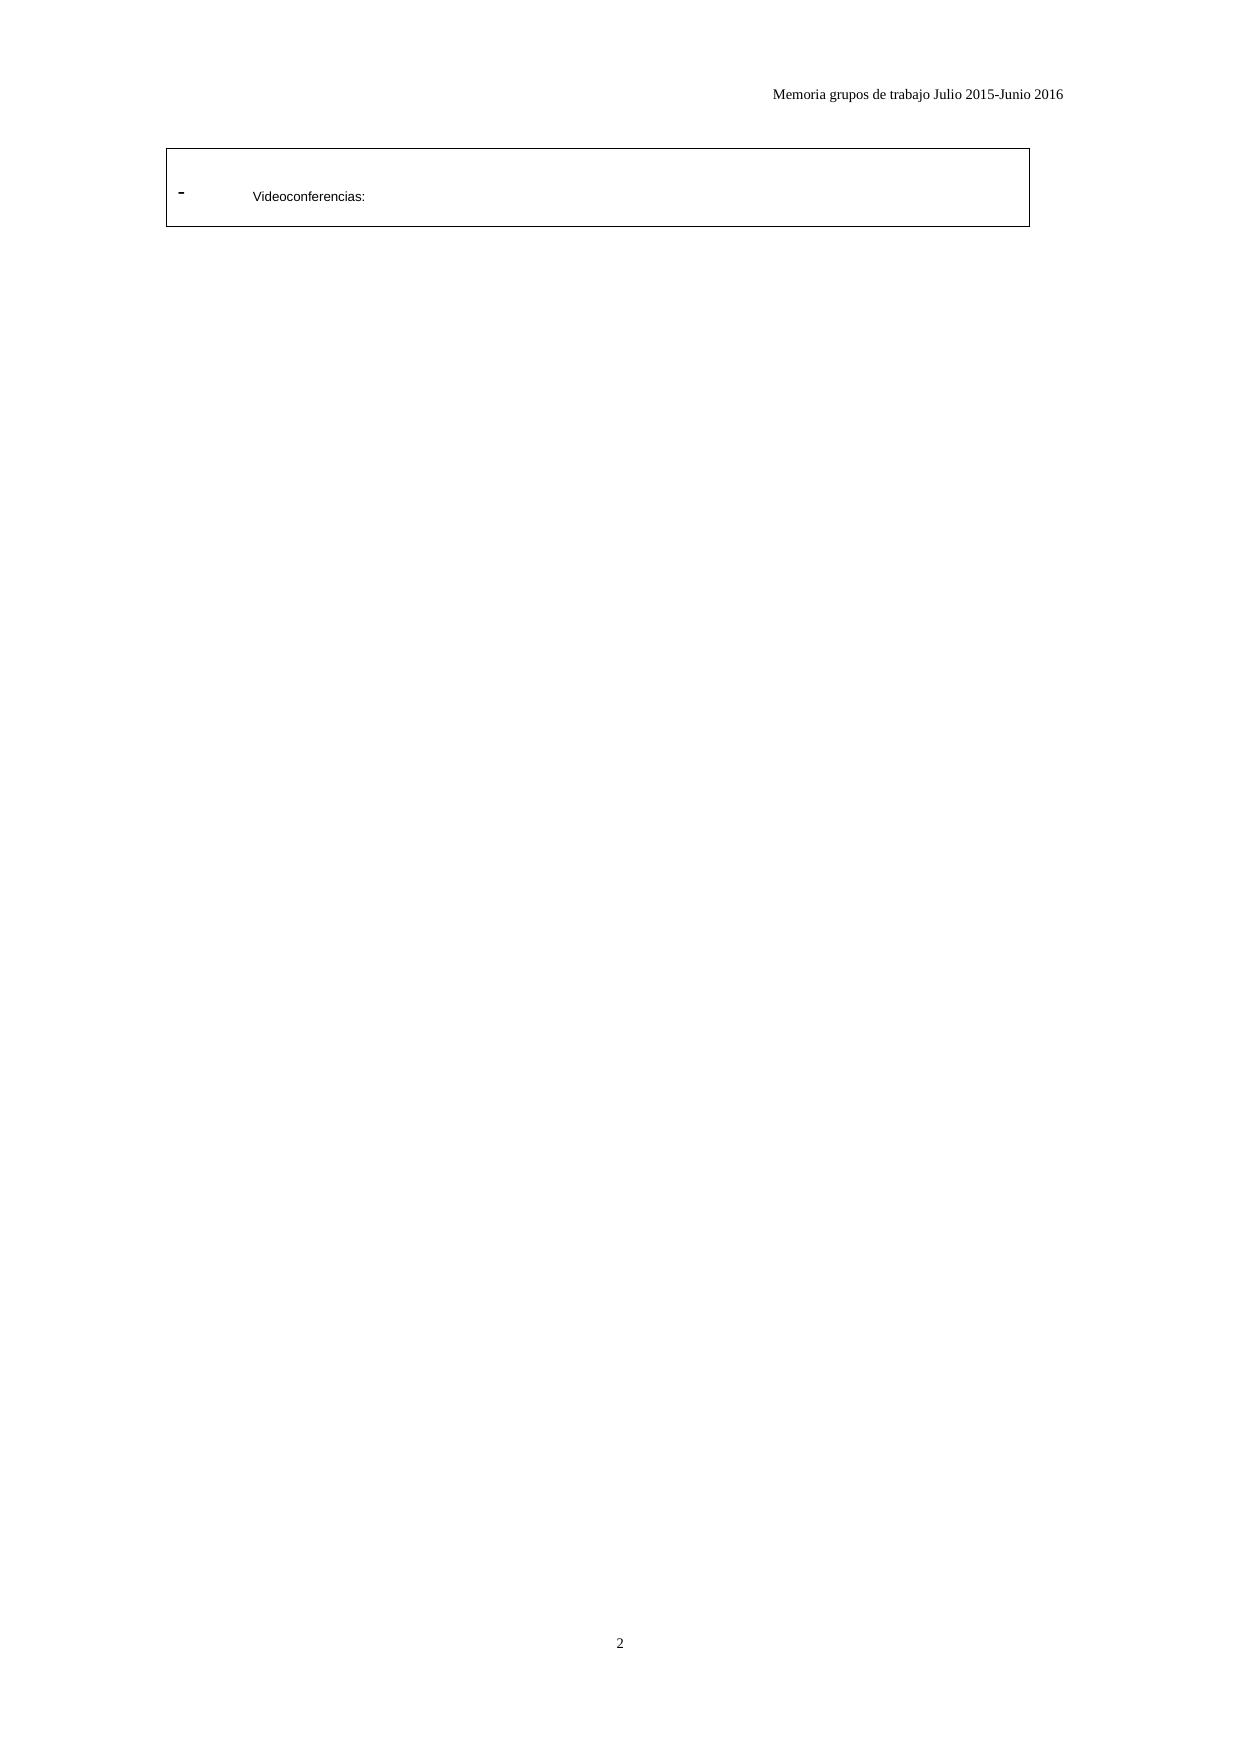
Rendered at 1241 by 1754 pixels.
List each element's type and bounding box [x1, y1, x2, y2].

table_cell [167, 149, 1029, 226]
